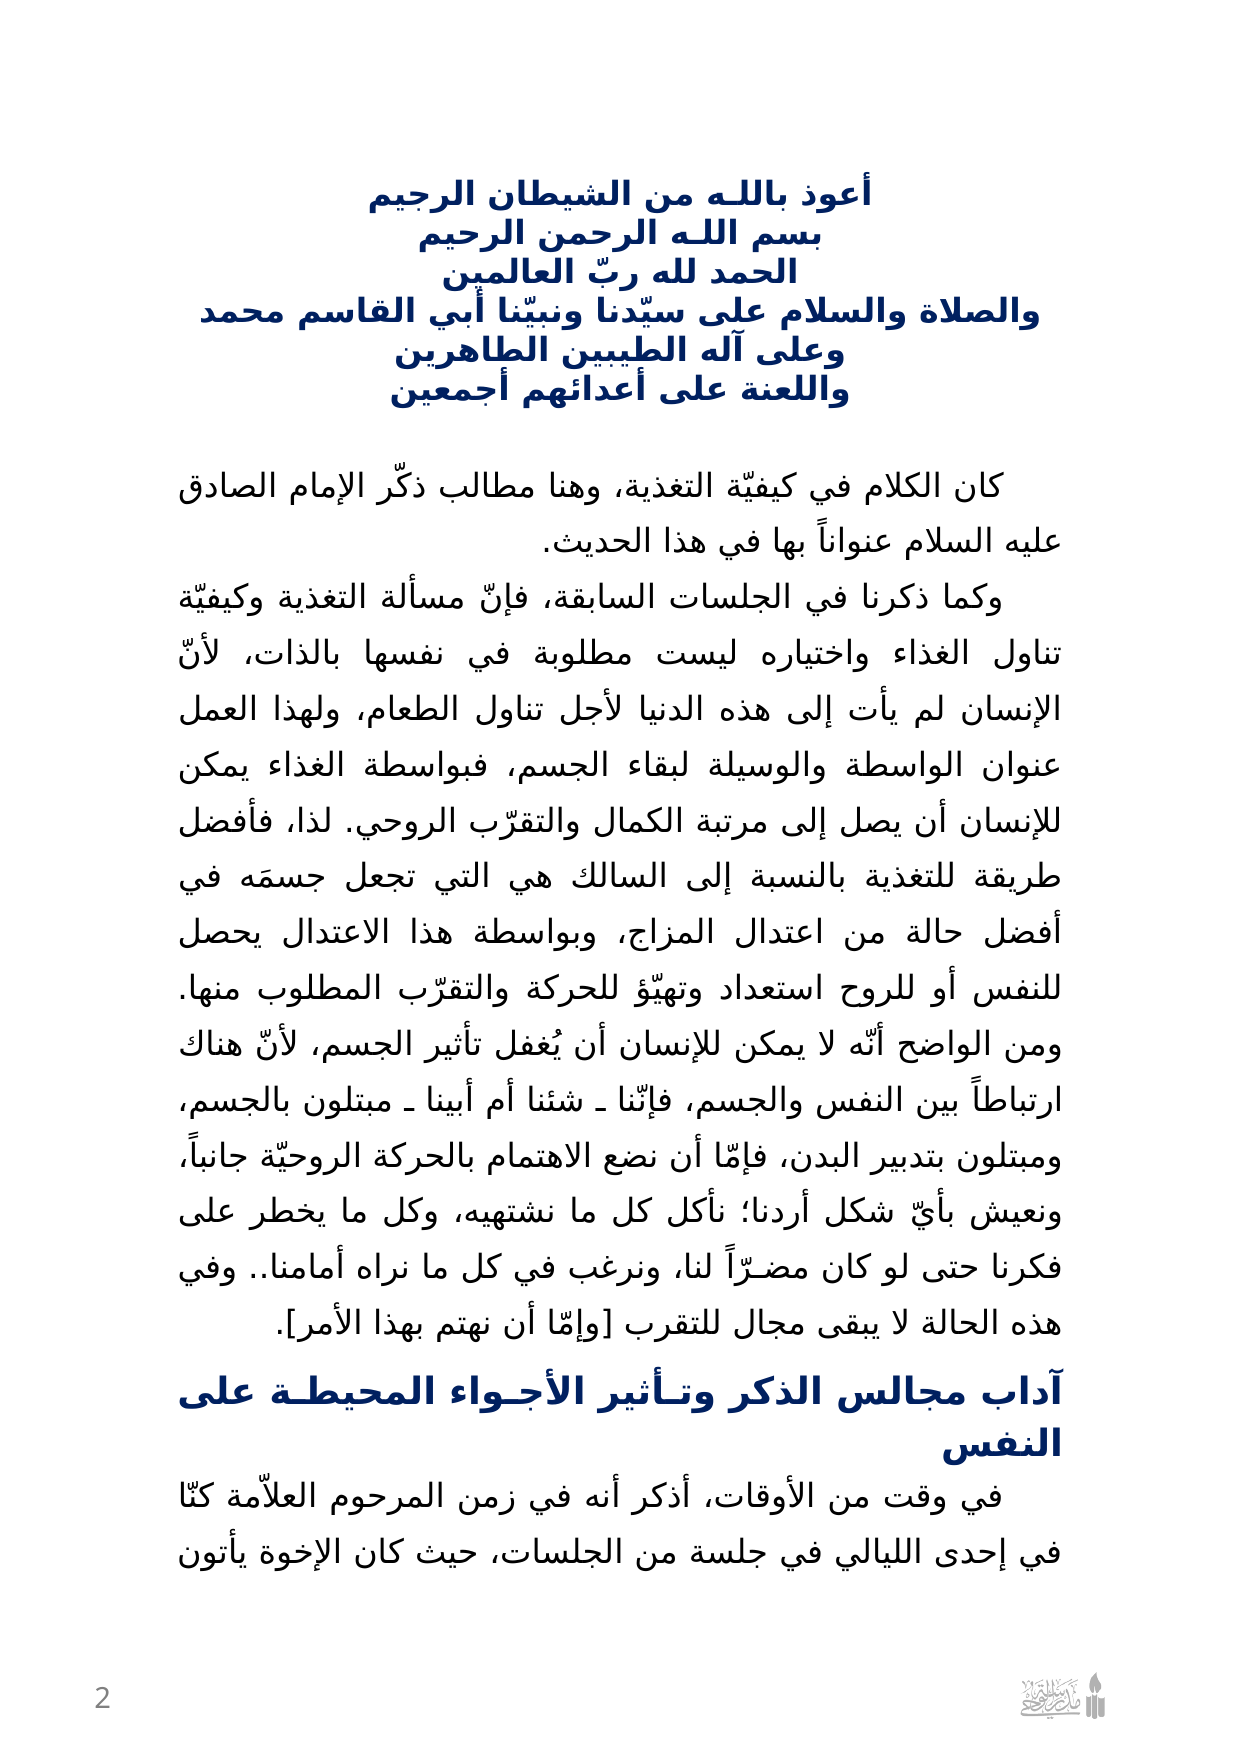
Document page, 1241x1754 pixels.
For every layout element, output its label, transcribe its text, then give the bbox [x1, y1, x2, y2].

text كان الكلام في كيفيّة التغذية، وهنا مطالب ذكّر الإمام الصادق عليه السلام عنواناً بها في هذا الحديث. [177, 464, 1063, 575]
text والصلاة والسلام على سيّدنا ونبيّنا أبي القاسم محمد [177, 291, 1063, 330]
text وكما ذكرنا في الجلسات السابقة، فإنّ مسألة التغذية وكيفيّة تناول الغذاء واختياره ليست مطلوبة في نفسها بالذات، لأنّ الإنسان لم يأت إلى هذه الدنيا لأجل تناول الطعام، ولهذا العمل عنوان الواسطة والوسيلة لبقاء الجسم، فبواسطة الغذاء يمكن للإنسان أن يصل إلى مرتبة الكمال والتقرّب الروحي. لذا، فأفضل طريقة للتغذية بالنسبة إلى السالك هي التي تجعل جسمَه في أفضل حالة من اعتدال المزاج، وبواسطة هذا الاعتدال يحصل للنفس أو للروح استعداد وتهيّؤ للحركة والتقرّب المطلوب منها. ومن الواضح أنّه لا يمكن للإنسان أن يُغفل تأثير الجسم، لأنّ هناك ارتباطاً بين النفس والجسم، فإنّنا ـ شئنا أم أبينا ـ مبتلون بالجسم، ومبتلون بتدبير البدن، فإمّا أن نضع الاهتمام بالحركة الروحيّة جانباً، ونعيش بأيّ شكل أردنا؛ نأكل كل ما نشتهيه، وكل ما يخطر على فكرنا حتى لو كان مضـرّاً لنا، ونرغب في كل ما نراه أمامنا.. وفي هذه الحالة لا يبقى مجال للتقرب [وإمّا أن نهتم بهذا الأمر]. [177, 575, 1063, 1357]
picture [1020, 1672, 1105, 1719]
text الحمد لله ربّ العالمين [177, 252, 1063, 291]
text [177, 1474, 1063, 1586]
text وعلى آله الطيبين الطاهرين [177, 330, 1063, 369]
text أعوذ باللـه من الشيطان الرجيم [177, 175, 1063, 213]
text واللعنة على أعدائهم أجمعين [177, 369, 1063, 408]
text بسم اللـه الرحمن الرحيم [177, 213, 1063, 252]
title آداب مجالس الذكر وتأثير الأجواء المحيطة على النفس [177, 1369, 1063, 1465]
